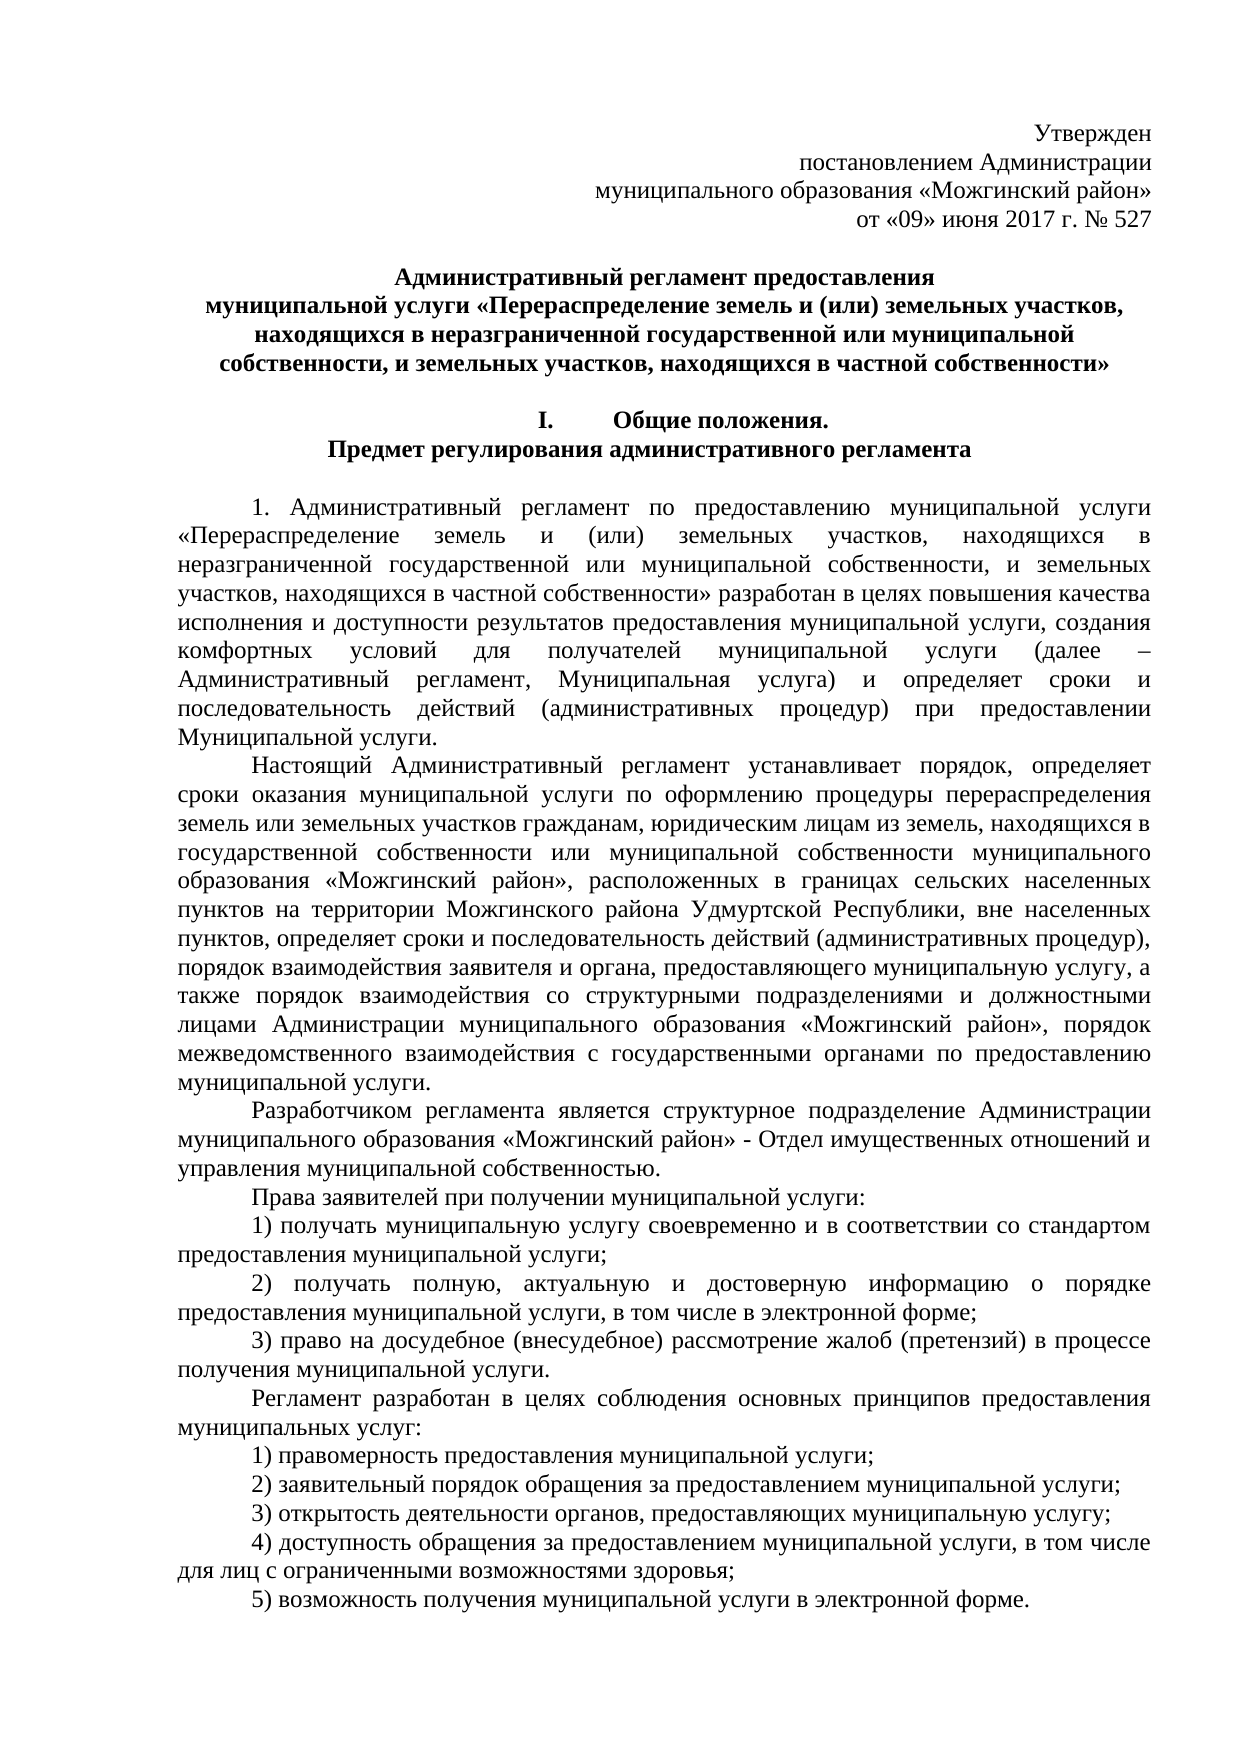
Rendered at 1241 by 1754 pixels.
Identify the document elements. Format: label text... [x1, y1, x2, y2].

text 3) право на досудебное (внесудебное) рассмотрение жалоб (претензий) в процессе получения муниципальной услуги. [177, 1326, 1152, 1383]
text 4) доступность обращения за предоставлением муниципальной услуги, в том числе для лиц с ограниченными возможностями здоровья; [177, 1527, 1152, 1584]
text 5) возможность получения муниципальной услуги в электронной форме. [177, 1584, 1152, 1613]
text Разработчиком регламента является структурное подразделение Администрации муниципального образования «Можгинский район» - Отдел имущественных отношений и управления муниципальной собственностью. [177, 1096, 1152, 1182]
text 3) открытость деятельности органов, предоставляющих муниципальную услугу; [177, 1498, 1152, 1527]
text 1) получать муниципальную услугу своевременно и в соответствии со стандартом предоставления муниципальной услуги; [177, 1211, 1152, 1268]
text Регламент разработан в целях соблюдения основных принципов предоставления муниципальных услуг: [177, 1383, 1152, 1441]
list Предмет регулирования административного регламента [327, 434, 1152, 463]
text 2) заявительный порядок обращения за предоставлением муниципальной услуги; [177, 1469, 1152, 1498]
text Административный регламент предоставления [177, 262, 1152, 291]
text 1) правомерность предоставления муниципальной услуги; [177, 1441, 1152, 1469]
text Права заявителей при получении муниципальной услуги: [177, 1182, 1152, 1211]
text муниципального образования «Можгинский район» [177, 176, 1152, 204]
text постановлением Администрации [177, 147, 1152, 176]
text Утвержден [177, 118, 1152, 147]
text 1. Административный регламент по предоставлению муниципальной услуги «Перераспределение земель и (или) земельных участков, находящихся в неразграниченной государственной или муниципальной собственности, и земельных участков, находящихся в частной собственности» разработан в целях повышения качества исполнения и доступности результатов предоставления муниципальной услуги, создания комфортных условий для получателей муниципальной услуги (далее – Административный регламент, Муниципальная услуга) и определяет сроки и последовательность действий (административных процедур) при предоставлении Муниципальной услуги. [177, 492, 1152, 751]
list Общие положения. [215, 406, 1152, 434]
text от «09» июня 2017 г. № 527 [177, 204, 1152, 233]
text Настоящий Административный регламент устанавливает порядок, определяет сроки оказания муниципальной услуги по оформлению процедуры перераспределения земель или земельных участков гражданам, юридическим лицам из земель, находящихся в государственной собственности или муниципальной собственности муниципального образования «Можгинский район», расположенных в границах сельских населенных пунктов на территории Можгинского района Удмуртской Республики, вне населенных пунктов, определяет сроки и последовательность действий (административных процедур), порядок взаимодействия заявителя и органа, предоставляющего муниципальную услугу, а также порядок взаимодействия со структурными подразделениями и должностными лицами Администрации муниципального образования «Можгинский район», порядок межведомственного взаимодействия с государственными органами по предоставлению муниципальной услуги. [177, 751, 1152, 1096]
text 2) получать полную, актуальную и достоверную информацию о порядке предоставления муниципальной услуги, в том числе в электронной форме; [177, 1268, 1152, 1326]
text муниципальной услуги «Перераспределение земель и (или) земельных участков, находящихся в неразграниченной государственной или муниципальной собственности, и земельных участков, находящихся в частной собственности» [177, 291, 1152, 377]
